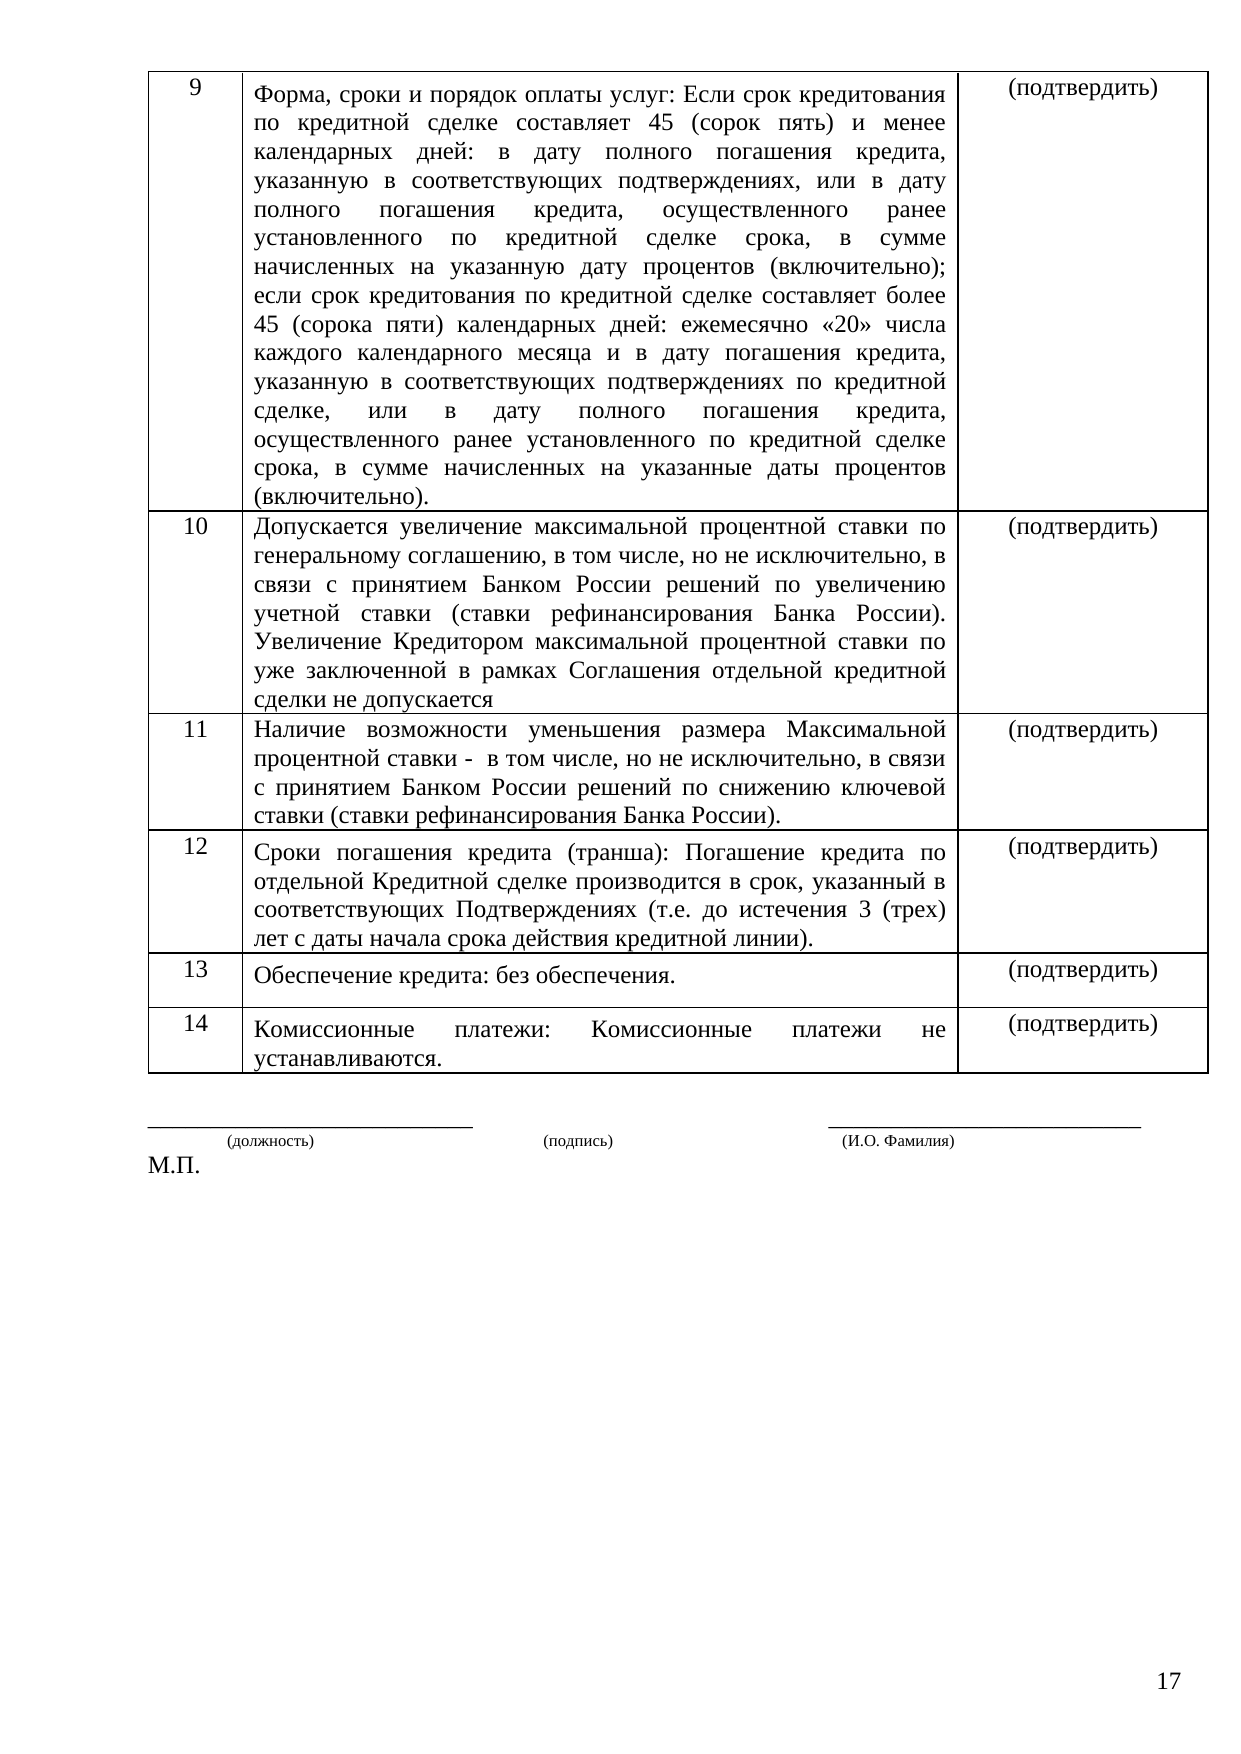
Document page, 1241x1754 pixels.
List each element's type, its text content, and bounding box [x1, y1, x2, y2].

table_cell Наличие возможности уменьшения размера Максимальной процентной ставки - в том числе, но не исключительно, в связи с принятием Банком России решений по снижению ключевой ставки (ставки рефинансирования Банка России). [243, 714, 957, 829]
table_cell Форма, сроки и порядок оплаты услуг: Если срок кредитования по кредитной сделке составляет 45 (сорок пять) и менее календарных дней: в дату полного погашения кредита, указанную в соответствующих подтверждениях, или в дату полного погашения кредита, осуществленного ранее установленного по кредитной сделке срока, в сумме начисленных на указанную дату процентов (включительно); если срок кредитования по кредитной сделке составляет более 45 (сорока пяти) календарных дней: ежемесячно «20» числа каждого календарного месяца и в дату погашения кредита, указанную в соответствующих подтверждениях по кредитной сделке, или в дату полного погашения кредита, осуществленного ранее установленного по кредитной сделке срока, в сумме начисленных на указанные даты процентов (включительно). [243, 72, 958, 510]
table_cell Сроки погашения кредита (транша): Погашение кредита по отдельной Кредитной сделке производится в срок, указанный в соответствующих Подтверждениях (т.е. до истечения 3 (трех) лет с даты начала срока действия кредитной линии). [243, 831, 957, 952]
table_cell (подтвердить) [959, 714, 1207, 829]
table_cell Обеспечение кредита: без обеспечения. [243, 954, 957, 1007]
table_cell (подтвердить) [959, 1008, 1207, 1072]
table_cell 11 [149, 714, 242, 829]
table_cell 9 [149, 72, 242, 510]
text (должность) (подпись) (И.О. Фамилия) [148, 1131, 1181, 1150]
table_cell 13 [149, 954, 242, 1007]
table_cell Комиссионные платежи: Комиссионные платежи не устанавливаются. [243, 1008, 957, 1072]
text __________________________ _________________________ [148, 1102, 1181, 1131]
table_cell (подтвердить) [959, 512, 1207, 713]
text М.П. [148, 1150, 1181, 1179]
table_cell 12 [149, 831, 242, 952]
table_cell (подтвердить) [959, 831, 1207, 952]
table_cell 14 [149, 1008, 242, 1072]
table_cell 10 [149, 512, 242, 713]
table_cell Допускается увеличение максимальной процентной ставки по генеральному соглашению, в том числе, но не исключительно, в связи с принятием Банком России решений по увеличению учетной ставки (ставки рефинансирования Банка России). Увеличение Кредитором максимальной процентной ставки по уже заключенной в рамках Соглашения отдельной кредитной сделки не допускается [243, 512, 957, 713]
table_cell (подтвердить) [959, 954, 1207, 1007]
table_cell (подтвердить) [959, 72, 1207, 510]
